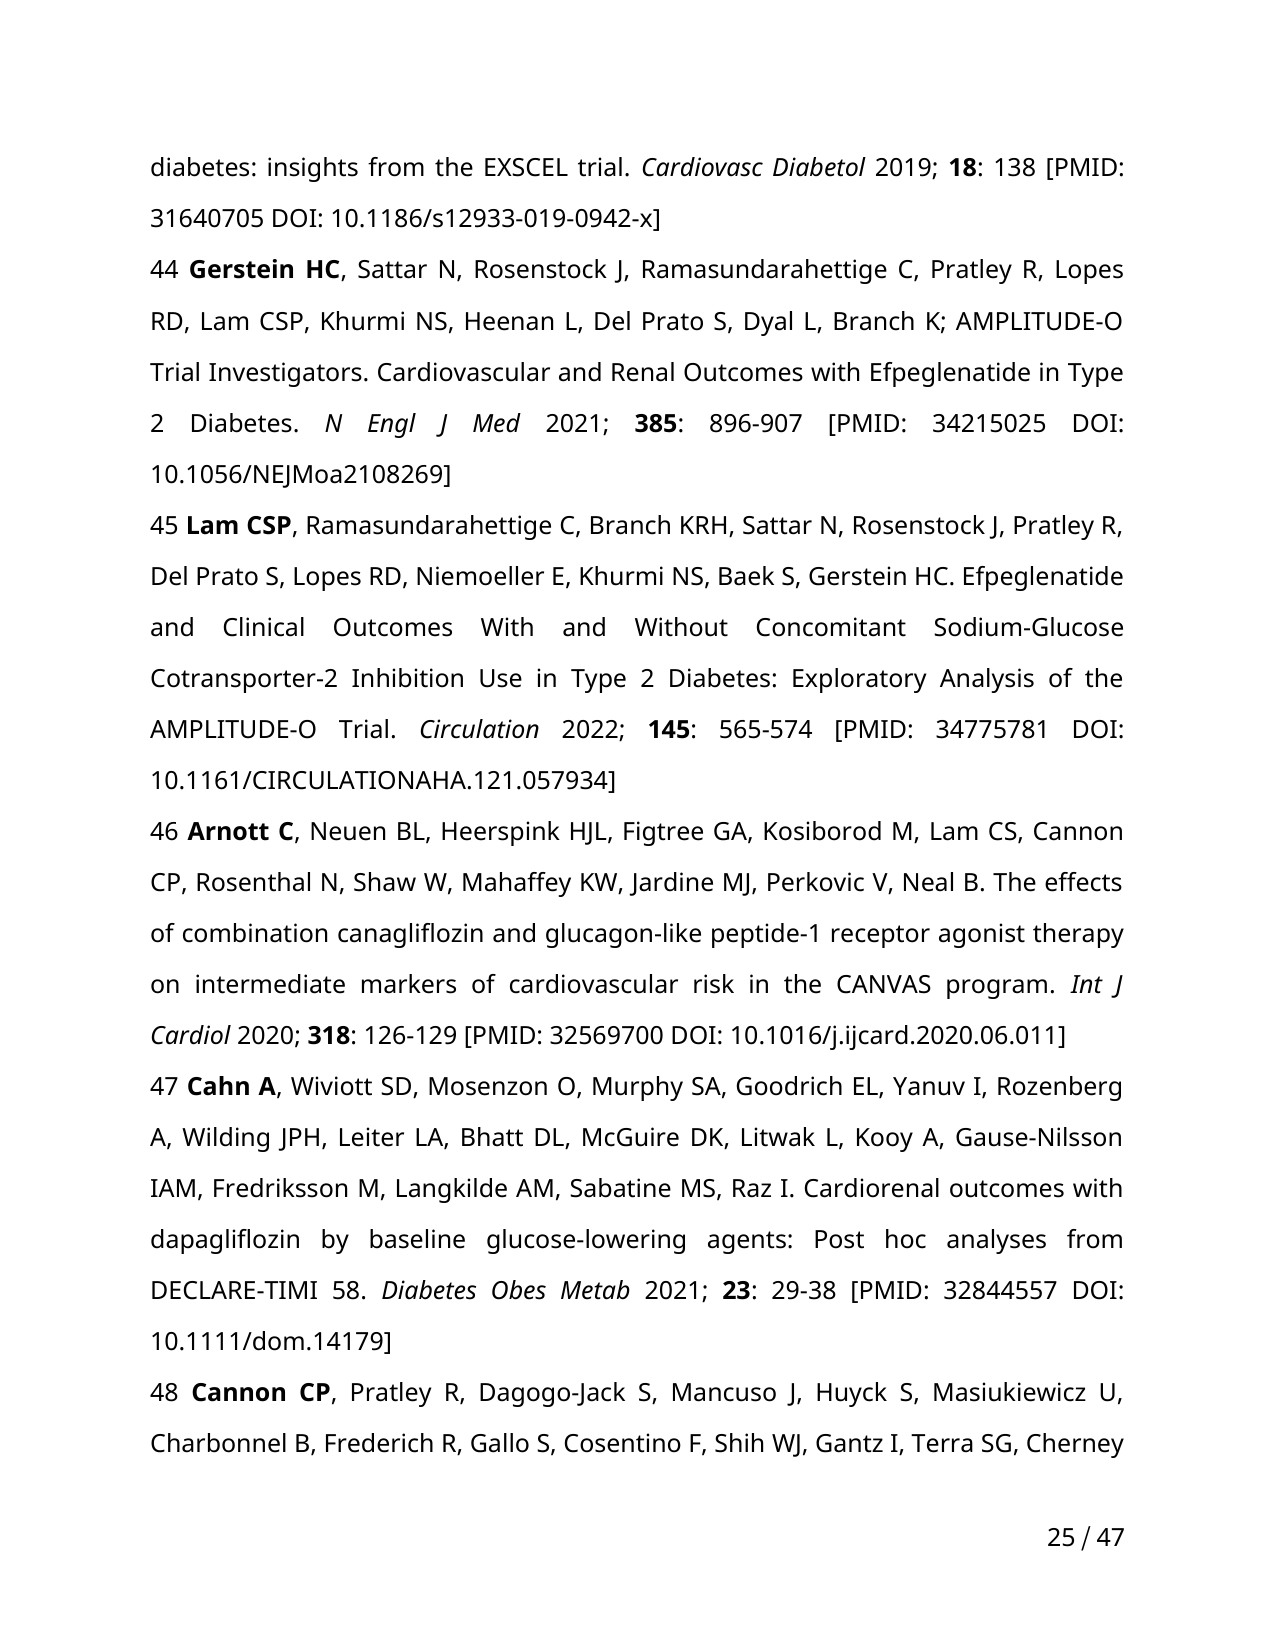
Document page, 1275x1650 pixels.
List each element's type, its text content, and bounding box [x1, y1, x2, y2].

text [150, 150, 1125, 235]
text 47 Cahn A, Wiviott SD, Mosenzon O, Murphy SA, Goodrich EL, Yanuv I, Rozenberg A, Wilding JPH, Leiter LA, Bhatt DL, McGuire DK, Litwak L, Kooy A, Gause-Nilsson IAM, Fredriksson M, Langkilde AM, Sabatine MS, Raz I. Cardiorenal outcomes with dapagliflozin by baseline glucose-lowering agents: Post hoc analyses from DECLARE-TIMI 58. Diabetes Obes Metab 2021; 23: 29-38 [PMID: 32844557 DOI: 10.1111/dom.14179] [150, 1069, 1125, 1358]
text 44 Gerstein HC, Sattar N, Rosenstock J, Ramasundarahettige C, Pratley R, Lopes RD, Lam CSP, Khurmi NS, Heenan L, Del Prato S, Dyal L, Branch K; AMPLITUDE-O Trial Investigators. Cardiovascular and Renal Outcomes with Efpeglenatide in Type 2 Diabetes. N Engl J Med 2021; 385: 896-907 [PMID: 34215025 DOI: 10.1056/NEJMoa2108269] [150, 252, 1125, 490]
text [150, 1375, 1125, 1460]
text 46 Arnott C, Neuen BL, Heerspink HJL, Figtree GA, Kosiborod M, Lam CS, Cannon CP, Rosenthal N, Shaw W, Mahaffey KW, Jardine MJ, Perkovic V, Neal B. The effects of combination canagliflozin and glucagon-like peptide-1 receptor agonist therapy on intermediate markers of cardiovascular risk in the CANVAS program. Int J Cardiol 2020; 318: 126-129 [PMID: 32569700 DOI: 10.1016/j.ijcard.2020.06.011] [150, 813, 1125, 1052]
text 45 Lam CSP, Ramasundarahettige C, Branch KRH, Sattar N, Rosenstock J, Pratley R, Del Prato S, Lopes RD, Niemoeller E, Khurmi NS, Baek S, Gerstein HC. Efpeglenatide and Clinical Outcomes With and Without Concomitant Sodium-Glucose Cotransporter-2 Inhibition Use in Type 2 Diabetes: Exploratory Analysis of the AMPLITUDE-O Trial. Circulation 2022; 145: 565-574 [PMID: 34775781 DOI: 10.1161/CIRCULATIONAHA.121.057934] [150, 507, 1125, 797]
